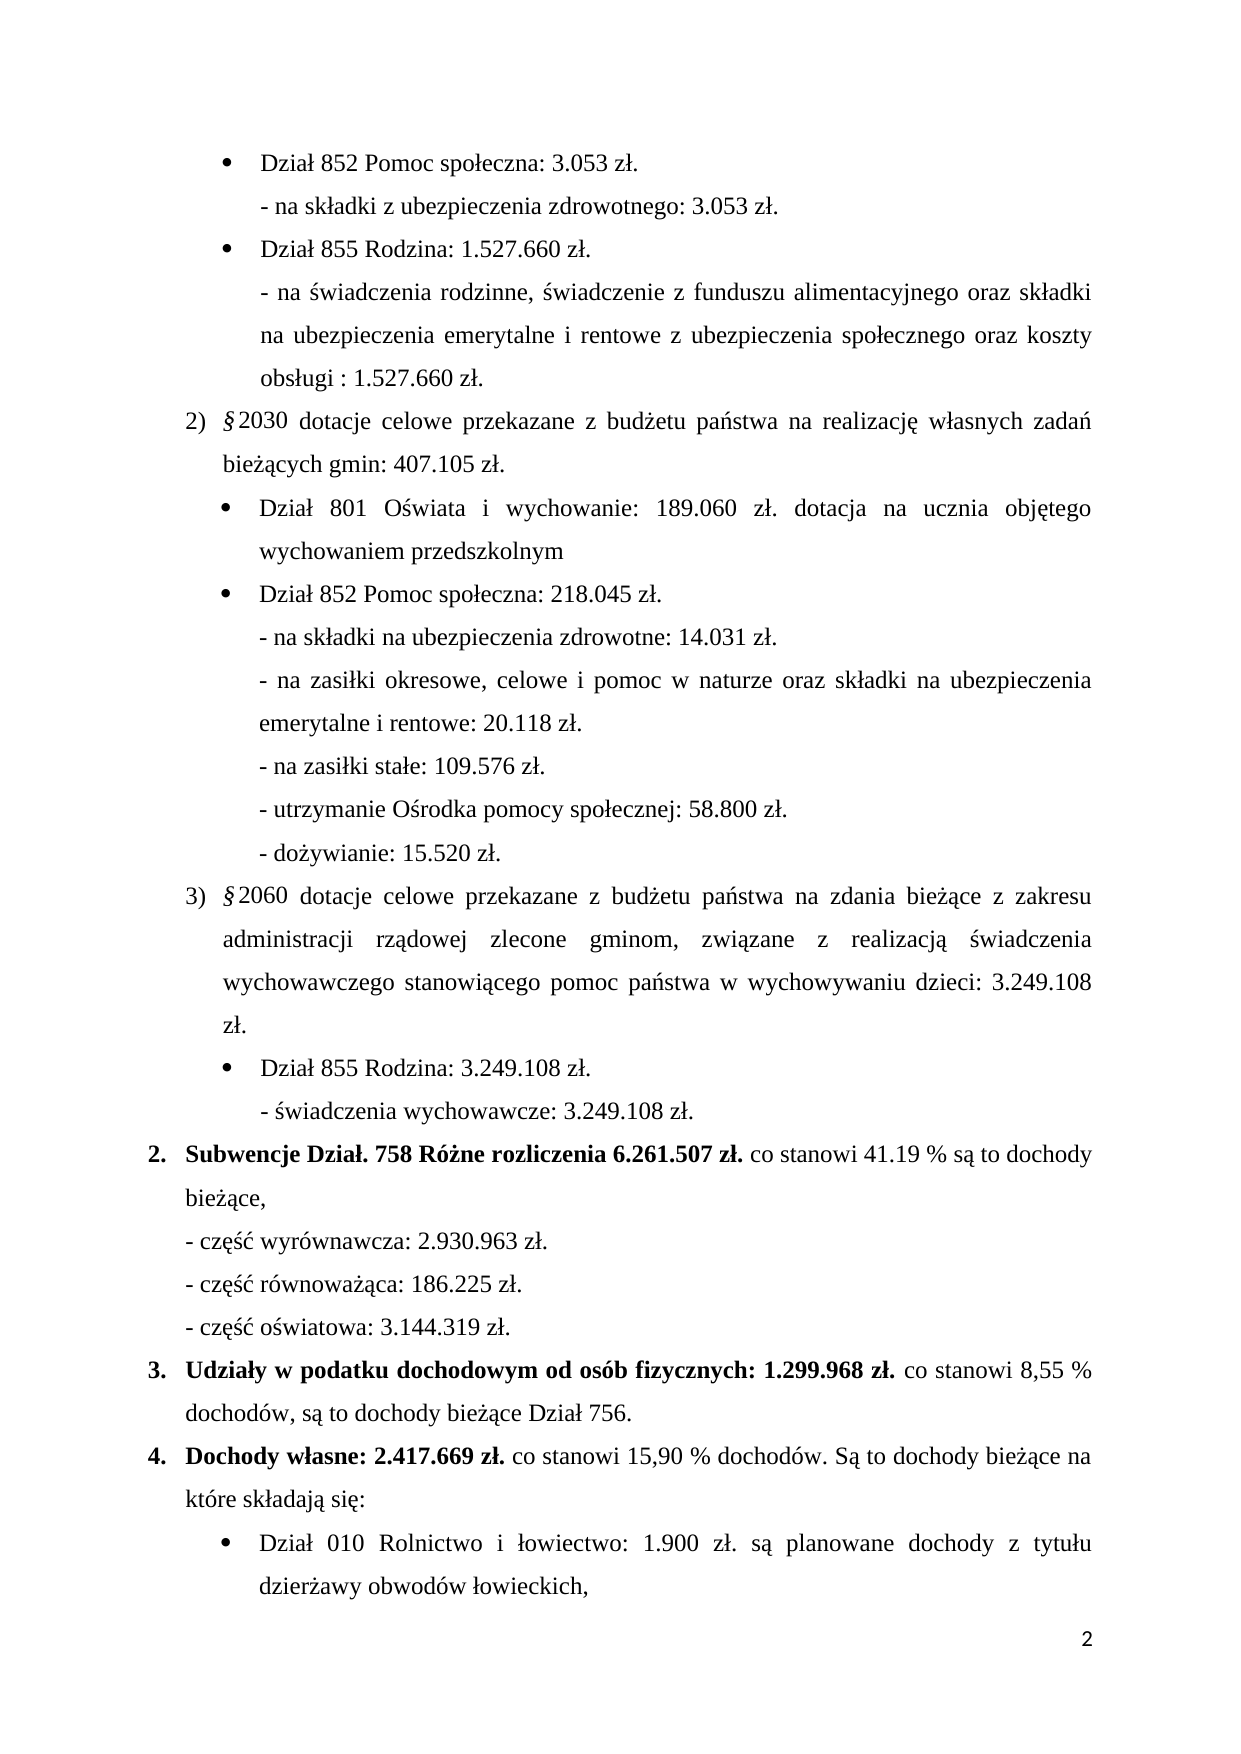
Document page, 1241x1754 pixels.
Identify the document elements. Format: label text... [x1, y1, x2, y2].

list - na składki z ubezpieczenia zdrowotnego: 3.053 zł. [260, 191, 1093, 219]
list Dział 855 Rodzina: 3.249.108 zł. [223, 1053, 1093, 1082]
list Dział 855 Rodzina: 1.527.660 zł. [223, 234, 1093, 263]
list dotacje celowe przekazane z budżetu państwa na realizację własnych zadań bieżących gmin: 407.105 zł. [185, 406, 1093, 478]
list Subwencje Dział. 758 Różne rozliczenia 6.261.507 zł. co stanowi 41.19 % są to dochody bieżące, [148, 1139, 1093, 1211]
list Dział 852 Pomoc społeczna: 3.053 zł. [223, 148, 1093, 176]
list - część oświatowa: 3.144.319 zł. [185, 1312, 1093, 1341]
list Dział 852 Pomoc społeczna: 218.045 zł. [221, 579, 1093, 608]
text - na składki na ubezpieczenia zdrowotne: 14.031 zł. [259, 622, 1093, 651]
text - na zasiłki stałe: 109.576 zł. [259, 751, 1093, 780]
text - dożywianie: 15.520 zł. [259, 838, 1093, 866]
list - część równoważąca: 186.225 zł. [185, 1269, 1093, 1298]
list - na świadczenia rodzinne, świadczenie z funduszu alimentacyjnego oraz składki na ubezpieczenia emerytalne i rentowe z ubezpieczenia społecznego oraz koszty obsługi : 1.527.660 zł. [260, 277, 1093, 392]
list - część wyrównawcza: 2.930.963 zł. [185, 1226, 1093, 1254]
list - świadczenia wychowawcze: 3.249.108 zł. [260, 1096, 1093, 1125]
list Dział 010 Rolnictwo i łowiectwo: 1.900 zł. są planowane dochody z tytułu dzierżawy obwodów łowieckich, [221, 1528, 1093, 1599]
list Dochody własne: 2.417.669 zł. co stanowi 15,90 % dochodów. Są to dochody bieżące na które składają się: [148, 1441, 1093, 1513]
text - na zasiłki okresowe, celowe i pomoc w naturze oraz składki na ubezpieczenia emerytalne i rentowe: 20.118 zł. [259, 665, 1093, 737]
list dotacje celowe przekazane z budżetu państwa na zdania bieżące z zakresu administracji rządowej zlecone gminom, związane z realizacją świadczenia wychowawczego stanowiącego pomoc państwa w wychowywaniu dzieci: 3.249.108 zł. [185, 881, 1093, 1039]
text - utrzymanie Ośrodka pomocy społecznej: 58.800 zł. [259, 794, 1093, 823]
list Udziały w podatku dochodowym od osób fizycznych: 1.299.968 zł. co stanowi 8,55 % dochodów, są to dochody bieżące Dział 756. [148, 1355, 1093, 1427]
list Dział 801 Oświata i wychowanie: 189.060 zł. dotacja na ucznia objętego wychowaniem przedszkolnym [221, 493, 1093, 564]
